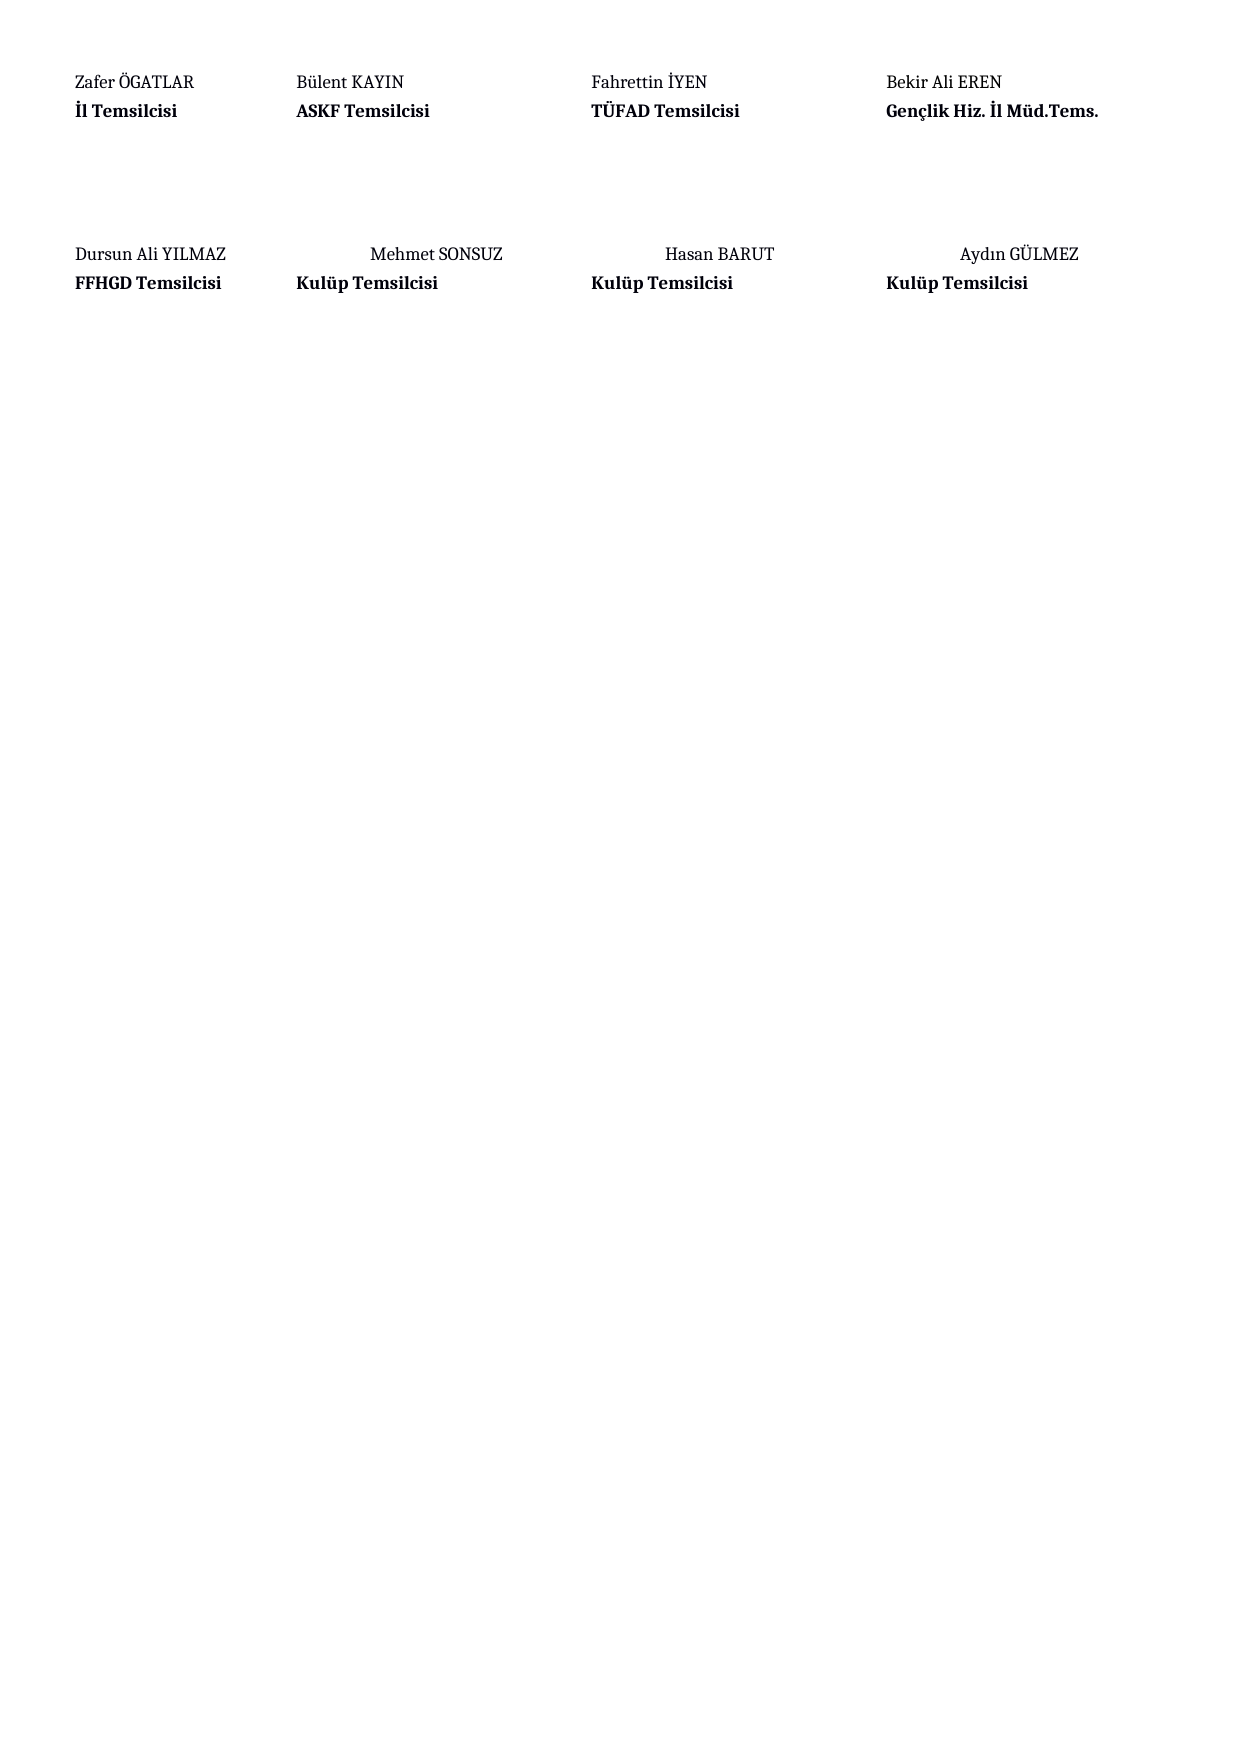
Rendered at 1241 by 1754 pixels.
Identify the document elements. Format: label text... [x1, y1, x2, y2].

text FFHGD Temsilcisi Kulüp Temsilcisi Kulüp Temsilcisi Kulüp Temsilcisi [75, 265, 1165, 294]
text İl Temsilcisi ASKF Temsilcisi TÜFAD Temsilcisi Gençlik Hiz. İl Müd.Tems. [75, 93, 1165, 122]
text Zafer ÖGATLAR Bülent KAYIN Fahrettin İYEN Bekir Ali EREN [75, 64, 1165, 93]
text Dursun Ali YILMAZ Mehmet SONSUZ Hasan BARUT Aydın GÜLMEZ [75, 237, 1165, 265]
